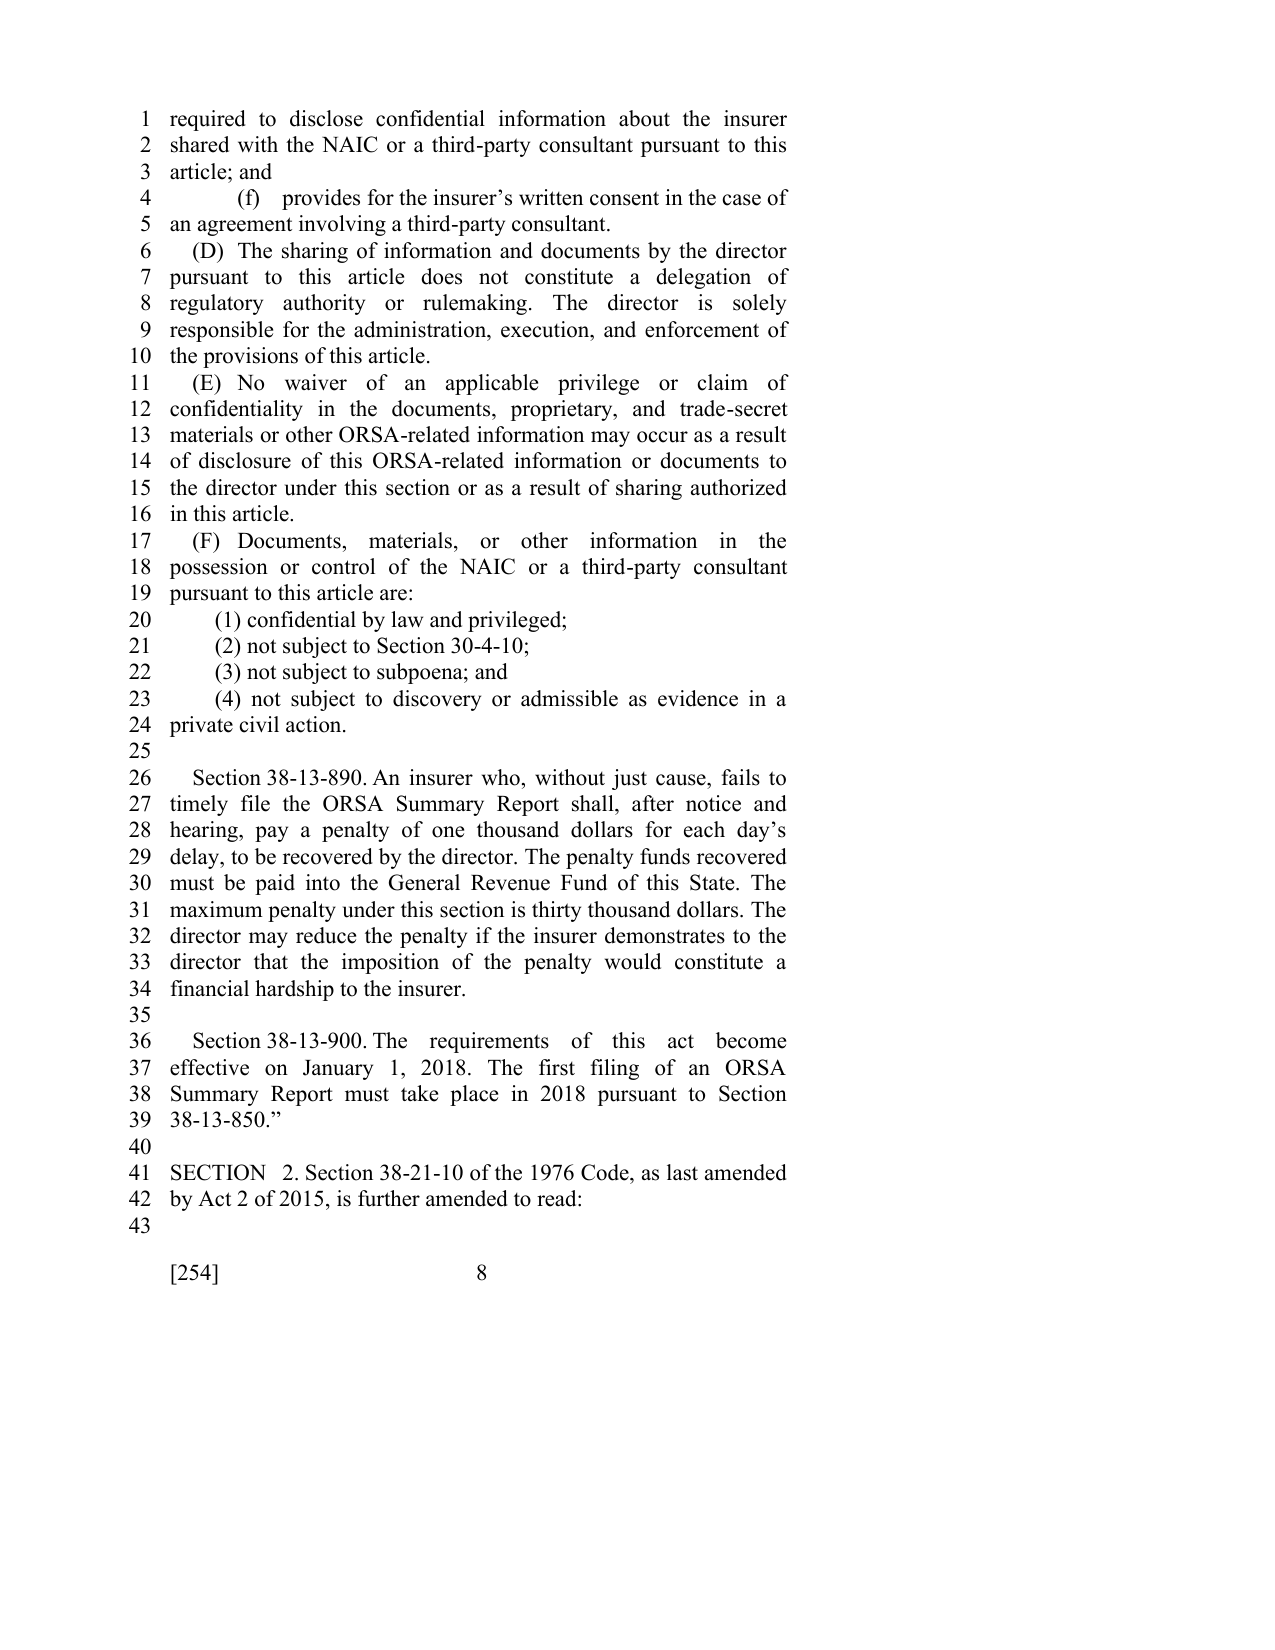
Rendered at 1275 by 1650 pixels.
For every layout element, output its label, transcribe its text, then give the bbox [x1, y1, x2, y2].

text SECTION 2. Section 38-21-10 of the 1976 Code, as last amended by Act 2 of 2015, is further amended to read: [169, 1159, 787, 1212]
text Section 38-13-900. The requirements of this act become effective on January 1, 2018. The first filing of an ORSA Summary Report must take place in 2018 pursuant to Section 38-13-850.” [169, 1027, 787, 1133]
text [169, 105, 787, 184]
text (2) not subject to Section 30-4-10; [169, 632, 787, 658]
text (f) provides for the insurer’s written consent in the case of an agreement involving a third-party consultant. [169, 184, 787, 237]
text (F) Documents, materials, or other information in the possession or control of the NAIC or a third-party consultant pursuant to this article are: [169, 527, 787, 606]
text (4) not subject to discovery or admissible as evidence in a private civil action. [169, 685, 787, 737]
text (1) confidential by law and privileged; [169, 606, 787, 632]
text (3) not subject to subpoena; and [169, 658, 787, 685]
text (E) No waiver of an applicable privilege or claim of confidentiality in the documents, proprietary, and trade-secret materials or other ORSA-related information may occur as a result of disclosure of this ORSA-related information or documents to the director under this section or as a result of sharing authorized in this article. [169, 368, 787, 527]
text (D) The sharing of information and documents by the director pursuant to this article does not constitute a delegation of regulatory authority or rulemaking. The director is solely responsible for the administration, execution, and enforcement of the provisions of this article. [169, 237, 787, 368]
text Section 38-13-890. An insurer who, without just cause, fails to timely file the ORSA Summary Report shall, after notice and hearing, pay a penalty of one thousand dollars for each day’s delay, to be recovered by the director. The penalty funds recovered must be paid into the General Revenue Fund of this State. The maximum penalty under this section is thirty thousand dollars. The director may reduce the penalty if the insurer demonstrates to the director that the imposition of the penalty would constitute a financial hardship to the insurer. [169, 764, 787, 1001]
